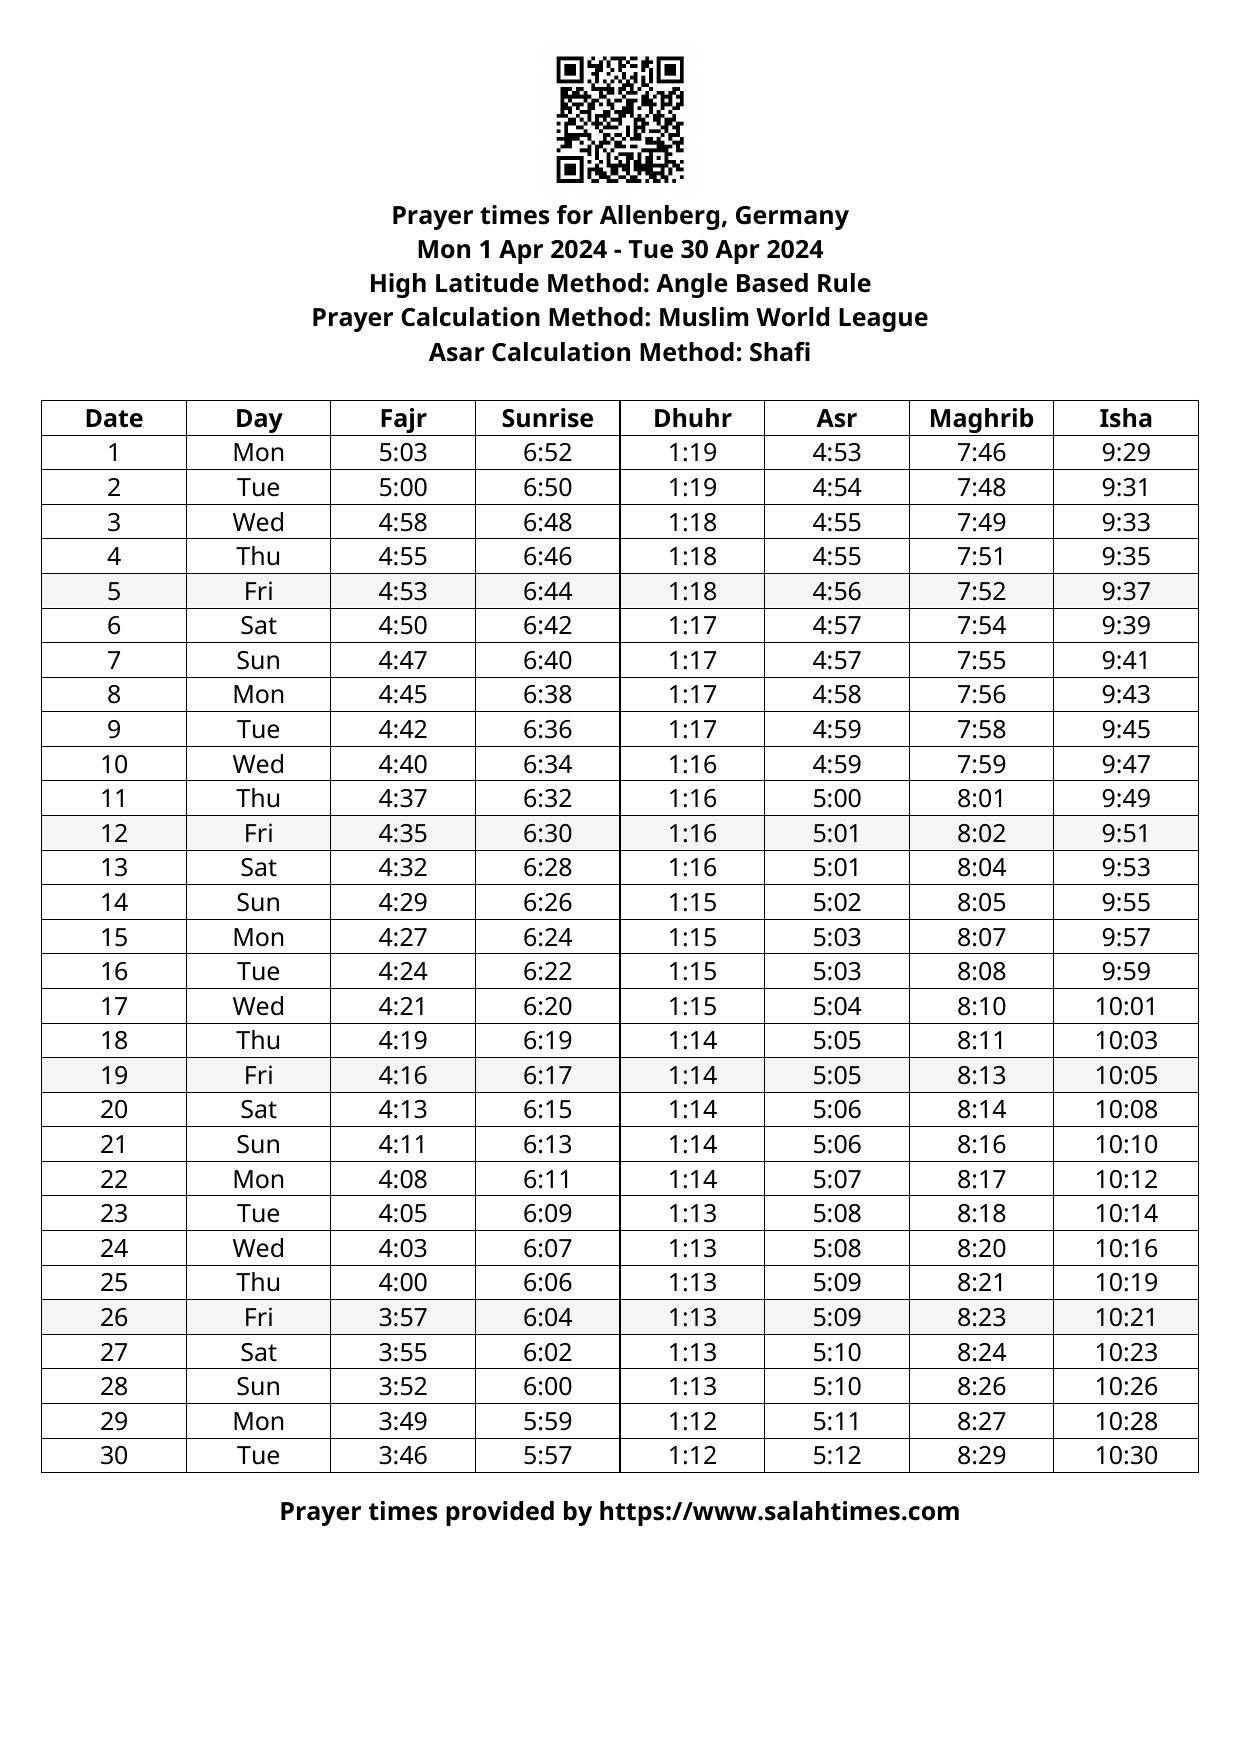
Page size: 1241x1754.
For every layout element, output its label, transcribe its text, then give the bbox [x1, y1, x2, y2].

table_cell 1:15 [621, 954, 764, 988]
table_cell 9:43 [1054, 678, 1198, 711]
table_cell 7 [42, 643, 186, 677]
table_cell 5:06 [765, 1093, 909, 1126]
table_cell 30 [42, 1439, 186, 1472]
table_cell 4:56 [765, 574, 909, 607]
table_cell 1:14 [621, 1024, 764, 1057]
table_cell Tue [187, 954, 330, 988]
table_cell 10:01 [1054, 989, 1198, 1022]
table_cell 7:46 [910, 436, 1053, 469]
table_cell 4:57 [765, 609, 909, 642]
table_cell 4:16 [331, 1058, 475, 1092]
table_cell 4:11 [331, 1127, 475, 1161]
table_cell 5:09 [765, 1266, 909, 1299]
table_cell 25 [42, 1266, 186, 1299]
table_cell 4:55 [331, 539, 475, 573]
table_cell Mon [187, 678, 330, 711]
table_cell 6:42 [476, 609, 619, 642]
table_cell 4:59 [765, 712, 909, 746]
table_cell 6:26 [476, 885, 619, 919]
table_cell 4:27 [331, 920, 475, 953]
table_cell 1:17 [621, 643, 764, 677]
table_cell 8:29 [910, 1439, 1053, 1472]
table_cell 6 [42, 609, 186, 642]
table_cell Sat [187, 851, 330, 884]
table_cell 5:06 [765, 1127, 909, 1161]
table_cell Fri [187, 574, 330, 607]
table_cell 1 [42, 436, 186, 469]
table_cell 4:50 [331, 609, 475, 642]
text Prayer Calculation Method: Muslim World League [42, 300, 1198, 334]
table_cell 5:12 [765, 1439, 909, 1472]
table_cell 4:54 [765, 470, 909, 504]
table_cell Sun [187, 1369, 330, 1403]
table_cell 1:16 [621, 816, 764, 849]
table_cell 5:00 [331, 470, 475, 504]
table_cell 8:07 [910, 920, 1053, 953]
table_cell 10:12 [1054, 1162, 1198, 1195]
table_cell 6:24 [476, 920, 619, 953]
table_cell Thu [187, 1024, 330, 1057]
table_cell 6:46 [476, 539, 619, 573]
table_cell 2 [42, 470, 186, 504]
table_cell 1:16 [621, 781, 764, 815]
table_cell 9:47 [1054, 747, 1198, 780]
table_cell 1:13 [621, 1369, 764, 1403]
table_cell 4:47 [331, 643, 475, 677]
table_cell Tue [187, 470, 330, 504]
table_header Asr [765, 401, 909, 434]
table_cell Sun [187, 885, 330, 919]
table_cell 9:35 [1054, 539, 1198, 573]
table_cell 8:04 [910, 851, 1053, 884]
table_cell 1:13 [621, 1266, 764, 1299]
table_cell 6:22 [476, 954, 619, 988]
table_cell 5:08 [765, 1196, 909, 1230]
table_cell 10:28 [1054, 1404, 1198, 1437]
table_cell 8:02 [910, 816, 1053, 849]
table_cell 5:03 [765, 954, 909, 988]
table_cell 20 [42, 1093, 186, 1126]
table_cell 5:09 [765, 1300, 909, 1334]
table_cell 6:20 [476, 989, 619, 1022]
table_cell 8:20 [910, 1231, 1053, 1264]
table_header Fajr [331, 401, 475, 434]
table_cell 16 [42, 954, 186, 988]
table_cell 11 [42, 781, 186, 815]
table_cell 9:31 [1054, 470, 1198, 504]
table_cell 3:49 [331, 1404, 475, 1437]
table_cell 6:50 [476, 470, 619, 504]
table_cell 6:34 [476, 747, 619, 780]
table_cell 4:29 [331, 885, 475, 919]
table_cell 5:10 [765, 1335, 909, 1368]
text Prayer times provided by https://www.salahtimes.com [42, 1494, 1198, 1528]
table_cell 1:18 [621, 539, 764, 573]
table_cell 4:08 [331, 1162, 475, 1195]
table_cell 4:55 [765, 505, 909, 538]
table_cell 9:55 [1054, 885, 1198, 919]
table_cell 14 [42, 885, 186, 919]
text High Latitude Method: Angle Based Rule [42, 266, 1198, 300]
table_cell 7:54 [910, 609, 1053, 642]
table_cell 1:14 [621, 1093, 764, 1126]
table_cell 8:10 [910, 989, 1053, 1022]
table_cell Tue [187, 712, 330, 746]
table_cell 3:46 [331, 1439, 475, 1472]
table_cell 4:21 [331, 989, 475, 1022]
table_cell 1:18 [621, 574, 764, 607]
table_cell 5:59 [476, 1404, 619, 1437]
table_cell 1:15 [621, 989, 764, 1022]
table_cell 4:35 [331, 816, 475, 849]
table_cell 4:32 [331, 851, 475, 884]
table_header Day [187, 401, 330, 434]
table_cell 6:32 [476, 781, 619, 815]
table_cell 7:56 [910, 678, 1053, 711]
table_cell 5:03 [765, 920, 909, 953]
table_cell 13 [42, 851, 186, 884]
table_cell Wed [187, 747, 330, 780]
table_cell 8:05 [910, 885, 1053, 919]
table_cell 1:14 [621, 1058, 764, 1092]
table_cell 4:58 [765, 678, 909, 711]
table_cell 9:51 [1054, 816, 1198, 849]
table_cell 26 [42, 1300, 186, 1334]
table_cell Wed [187, 989, 330, 1022]
table_cell 4:24 [331, 954, 475, 988]
table_cell 7:58 [910, 712, 1053, 746]
table_cell 4 [42, 539, 186, 573]
table_cell 9:45 [1054, 712, 1198, 746]
table_cell Tue [187, 1439, 330, 1472]
table_cell 8:17 [910, 1162, 1053, 1195]
table_cell Mon [187, 1404, 330, 1437]
table_cell 5:57 [476, 1439, 619, 1472]
table_cell 1:13 [621, 1196, 764, 1230]
table_cell 9:41 [1054, 643, 1198, 677]
table_cell 4:42 [331, 712, 475, 746]
table_cell 7:52 [910, 574, 1053, 607]
table_cell 8:18 [910, 1196, 1053, 1230]
table_cell 10:03 [1054, 1024, 1198, 1057]
table_cell 1:16 [621, 851, 764, 884]
table_cell Sat [187, 1093, 330, 1126]
table_cell 1:17 [621, 678, 764, 711]
table_cell 9:33 [1054, 505, 1198, 538]
table_cell 17 [42, 989, 186, 1022]
table_cell 15 [42, 920, 186, 953]
table_cell 10:10 [1054, 1127, 1198, 1161]
table_cell 5 [42, 574, 186, 607]
table_cell 6:04 [476, 1300, 619, 1334]
table_header Dhuhr [621, 401, 764, 434]
table_cell 5:00 [765, 781, 909, 815]
table_cell 4:53 [331, 574, 475, 607]
table_cell 5:01 [765, 851, 909, 884]
table_cell 1:17 [621, 712, 764, 746]
table_cell 1:13 [621, 1300, 764, 1334]
table_cell 1:14 [621, 1127, 764, 1161]
table_cell 9:57 [1054, 920, 1198, 953]
table_cell 19 [42, 1058, 186, 1092]
table_cell 1:19 [621, 470, 764, 504]
table_cell 9:59 [1054, 954, 1198, 988]
table_cell 10:08 [1054, 1093, 1198, 1126]
table_cell 9:37 [1054, 574, 1198, 607]
table_cell 10:05 [1054, 1058, 1198, 1092]
table_cell Mon [187, 920, 330, 953]
table_cell 10:16 [1054, 1231, 1198, 1264]
table_cell 6:07 [476, 1231, 619, 1264]
table_cell 7:49 [910, 505, 1053, 538]
table_cell 8:13 [910, 1058, 1053, 1092]
table_cell 5:07 [765, 1162, 909, 1195]
table_cell 4:53 [765, 436, 909, 469]
table_cell 8:11 [910, 1024, 1053, 1057]
table_cell Thu [187, 781, 330, 815]
table_cell 3:57 [331, 1300, 475, 1334]
table_cell 7:59 [910, 747, 1053, 780]
table_cell 1:17 [621, 609, 764, 642]
table_cell 1:14 [621, 1162, 764, 1195]
table_cell 5:08 [765, 1231, 909, 1264]
table_cell 8:26 [910, 1369, 1053, 1403]
table_cell 6:17 [476, 1058, 619, 1092]
table_cell 6:40 [476, 643, 619, 677]
table_cell 27 [42, 1335, 186, 1368]
table_cell 9:39 [1054, 609, 1198, 642]
table_cell 5:02 [765, 885, 909, 919]
table_cell 4:05 [331, 1196, 475, 1230]
table_cell 6:36 [476, 712, 619, 746]
table_cell 7:48 [910, 470, 1053, 504]
table_cell 4:55 [765, 539, 909, 573]
table_cell 23 [42, 1196, 186, 1230]
table_cell 3 [42, 505, 186, 538]
table_cell 6:44 [476, 574, 619, 607]
table_cell 6:28 [476, 851, 619, 884]
table_header Sunrise [476, 401, 619, 434]
table_cell 9:29 [1054, 436, 1198, 469]
table_cell 10:19 [1054, 1266, 1198, 1299]
table_cell 10:30 [1054, 1439, 1198, 1472]
table_cell 6:19 [476, 1024, 619, 1057]
table_cell 21 [42, 1127, 186, 1161]
table_cell 8:24 [910, 1335, 1053, 1368]
table_cell 24 [42, 1231, 186, 1264]
table_cell 7:51 [910, 539, 1053, 573]
table_cell Sun [187, 643, 330, 677]
text Prayer times for Allenberg, Germany [42, 198, 1198, 232]
table_cell 6:48 [476, 505, 619, 538]
table_cell 4:40 [331, 747, 475, 780]
table_cell 8 [42, 678, 186, 711]
table_cell 4:19 [331, 1024, 475, 1057]
table_cell Sat [187, 1335, 330, 1368]
text Asar Calculation Method: Shafi [42, 334, 1198, 368]
table_cell 1:12 [621, 1439, 764, 1472]
table_cell 1:16 [621, 747, 764, 780]
table_cell 5:01 [765, 816, 909, 849]
table_cell 10:14 [1054, 1196, 1198, 1230]
table_cell 6:00 [476, 1369, 619, 1403]
table_cell Wed [187, 1231, 330, 1264]
table_cell 9:53 [1054, 851, 1198, 884]
table_cell 4:37 [331, 781, 475, 815]
table_cell Mon [187, 436, 330, 469]
table_cell 6:06 [476, 1266, 619, 1299]
table_cell 1:15 [621, 920, 764, 953]
table_cell 6:02 [476, 1335, 619, 1368]
table_cell 8:21 [910, 1266, 1053, 1299]
table_cell 5:10 [765, 1369, 909, 1403]
table_cell 6:11 [476, 1162, 619, 1195]
table_cell 1:13 [621, 1335, 764, 1368]
table_cell 3:55 [331, 1335, 475, 1368]
table_cell 5:11 [765, 1404, 909, 1437]
table_cell 6:52 [476, 436, 619, 469]
table_cell 1:13 [621, 1231, 764, 1264]
table_cell 4:45 [331, 678, 475, 711]
table_cell 7:55 [910, 643, 1053, 677]
table_cell Mon [187, 1162, 330, 1195]
table_cell 6:15 [476, 1093, 619, 1126]
table_cell 4:03 [331, 1231, 475, 1264]
table_header Date [42, 401, 186, 434]
table_cell 10:23 [1054, 1335, 1198, 1368]
table_cell 5:05 [765, 1024, 909, 1057]
table_cell 3:52 [331, 1369, 475, 1403]
table_cell 18 [42, 1024, 186, 1057]
table_cell 4:59 [765, 747, 909, 780]
table_cell 10 [42, 747, 186, 780]
table_cell 12 [42, 816, 186, 849]
table_cell Fri [187, 816, 330, 849]
table_cell 4:57 [765, 643, 909, 677]
table_cell 29 [42, 1404, 186, 1437]
table_cell 5:03 [331, 436, 475, 469]
table_cell 1:19 [621, 436, 764, 469]
table_cell Thu [187, 1266, 330, 1299]
table_cell 22 [42, 1162, 186, 1195]
table_cell Sun [187, 1127, 330, 1161]
table_cell 1:15 [621, 885, 764, 919]
table_cell 8:14 [910, 1093, 1053, 1126]
table_cell Wed [187, 505, 330, 538]
table_cell Tue [187, 1196, 330, 1230]
table_cell 6:38 [476, 678, 619, 711]
table_header Maghrib [910, 401, 1053, 434]
table_cell 28 [42, 1369, 186, 1403]
table_cell 8:23 [910, 1300, 1053, 1334]
table_cell 5:05 [765, 1058, 909, 1092]
table_cell 5:04 [765, 989, 909, 1022]
table_cell 10:26 [1054, 1369, 1198, 1403]
table_header Isha [1054, 401, 1198, 434]
table_cell Thu [187, 539, 330, 573]
table_cell 8:01 [910, 781, 1053, 815]
table_cell 4:13 [331, 1093, 475, 1126]
table_cell 8:27 [910, 1404, 1053, 1437]
table_cell 4:00 [331, 1266, 475, 1299]
table_cell 6:09 [476, 1196, 619, 1230]
table_cell 6:30 [476, 816, 619, 849]
table_cell 6:13 [476, 1127, 619, 1161]
table_cell 4:58 [331, 505, 475, 538]
table_cell Fri [187, 1058, 330, 1092]
table_cell 1:12 [621, 1404, 764, 1437]
table_cell 8:08 [910, 954, 1053, 988]
table_cell 9:49 [1054, 781, 1198, 815]
table_cell Fri [187, 1300, 330, 1334]
table_cell Sat [187, 609, 330, 642]
table_cell 8:16 [910, 1127, 1053, 1161]
table_cell 1:18 [621, 505, 764, 538]
picture [542, 41, 699, 198]
table_cell 9 [42, 712, 186, 746]
text Mon 1 Apr 2024 - Tue 30 Apr 2024 [42, 232, 1198, 266]
table_cell 10:21 [1054, 1300, 1198, 1334]
